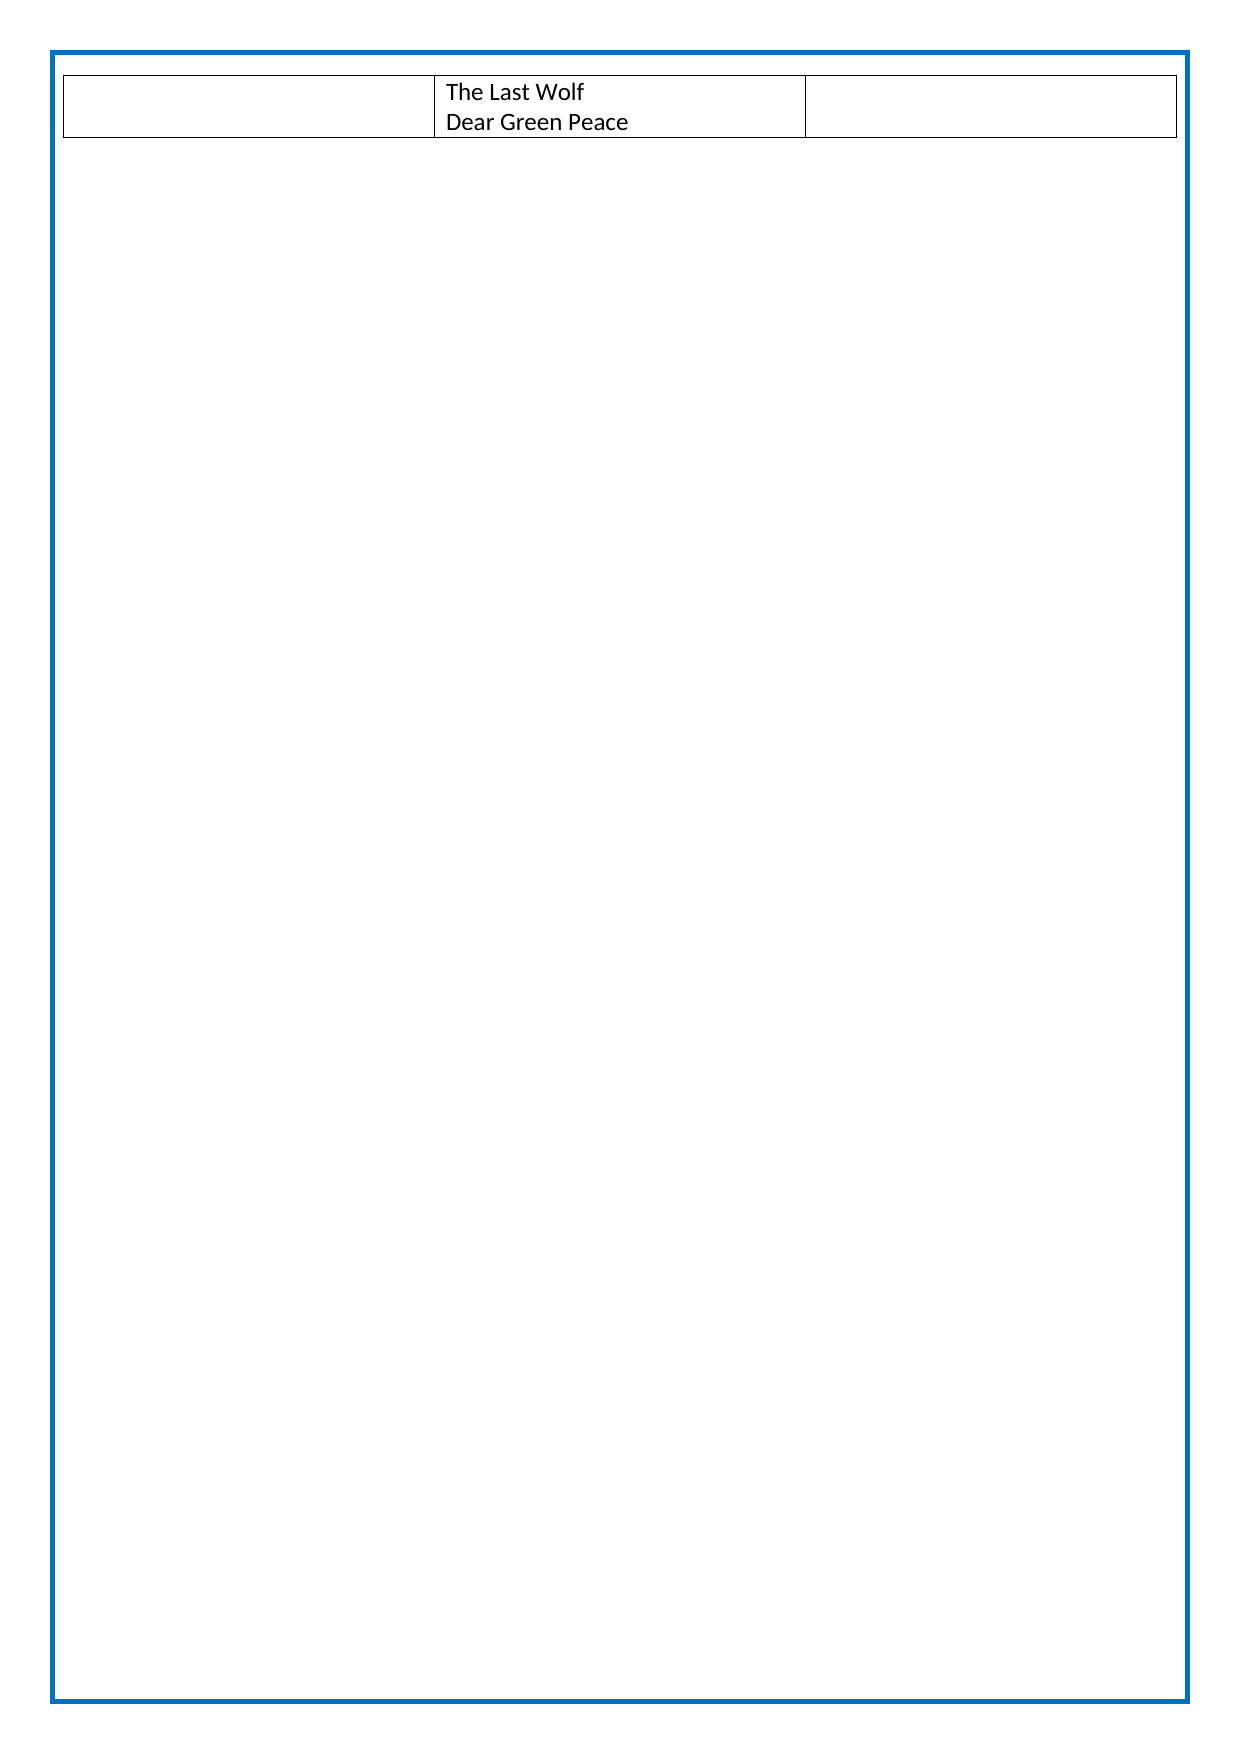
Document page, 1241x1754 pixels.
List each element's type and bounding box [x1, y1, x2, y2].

table_cell [64, 76, 434, 137]
table_cell [435, 76, 805, 137]
table_cell [806, 76, 1176, 137]
